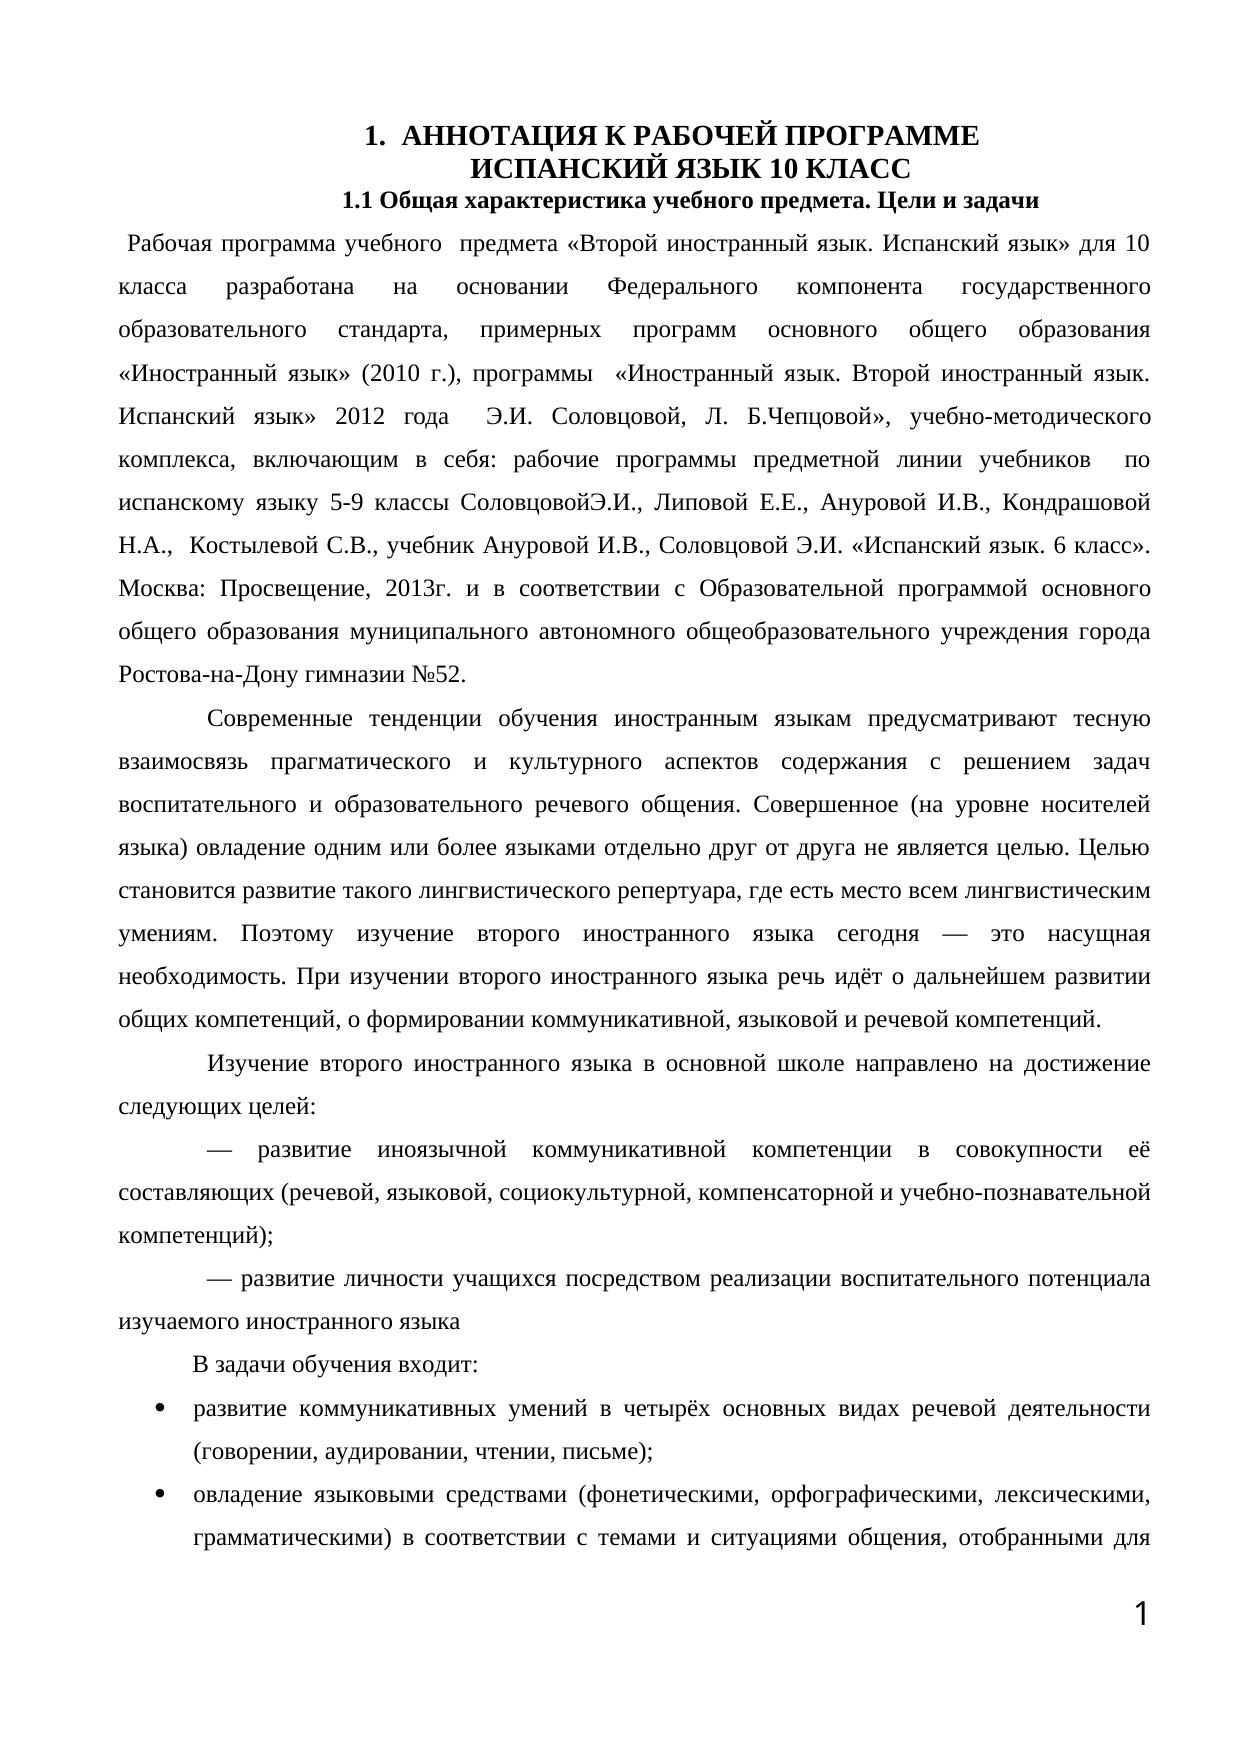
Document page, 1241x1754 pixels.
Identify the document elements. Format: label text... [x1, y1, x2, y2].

list АННОТАЦИЯ К РАБОЧЕЙ ПРОГРАММЕ [192, 118, 1152, 152]
text В задачи обучения входит: [192, 1349, 1152, 1378]
list развитие коммуникативных умений в четырёх основных видах речевой деятельности (говорении, аудировании, чтении, письме); [156, 1393, 1152, 1464]
text — развитие личности учащихся посредством реализации воспитательного потенциала изучаемого иностранного языка [118, 1263, 1152, 1335]
text 1.1 Общая характеристика учебного предмета. Цели и задачи [229, 185, 1152, 214]
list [156, 1479, 1152, 1551]
text Изучение второго иностранного языка в основной школе направлено на достижение следующих целей: [118, 1048, 1152, 1119]
text Рабочая программа учебного предмета «Второй иностранный язык. Испанский язык» для 10 класса разработана на основании Федерального компонента государственного образовательного стандарта, примерных программ основного общего образования «Иностранный язык» (2010 г.), программы «Иностранный язык. Второй иностранный язык. Испанский язык» 2012 года Э.И. Соловцовой, Л. Б.Чепцовой», учебно-методического комплекса, включающим в себя: рабочие программы предметной линии учебников по испанскому языку 5-9 классы СоловцовойЭ.И., Липовой Е.Е., Ануровой И.В., Кондрашовой Н.А., Костылевой С.В., учебник Ануровой И.В., Соловцовой Э.И. «Испанский язык. 6 класс». Москва: Просвещение, 2013г. и в соответствии с Образовательной программой основного общего образования муниципального автономного общеобразовательного учреждения города Ростова-на-Дону гимназии №52. [118, 228, 1152, 688]
text — развитие иноязычной коммуникативной компетенции в совокупности её составляющих (речевой, языковой, социокультурной, компенсаторной и учебно-познавательной компетенций); [118, 1134, 1152, 1249]
text ИСПАНСКИЙ ЯЗЫК 10 КЛАСС [230, 152, 1152, 185]
text Современные тенденции обучения иностранным языкам предусматривают тесную взаимосвязь прагматического и культурного аспектов содержания с решением задач воспитательного и образовательного речевого общения. Совершенное (на уровне носителей языка) овладение одним или более языками отдельно друг от друга не является целью. Целью становится развитие такого лингвистического репертуара, где есть место всем лингвистическим умениям. Поэтому изучение второго иностранного языка сегодня — это насущная необходимость. При изучении второго иностранного языка речь идёт о дальнейшем развитии общих компетенций, о формировании коммуникативной, языковой и речевой компетенций. [118, 703, 1152, 1033]
